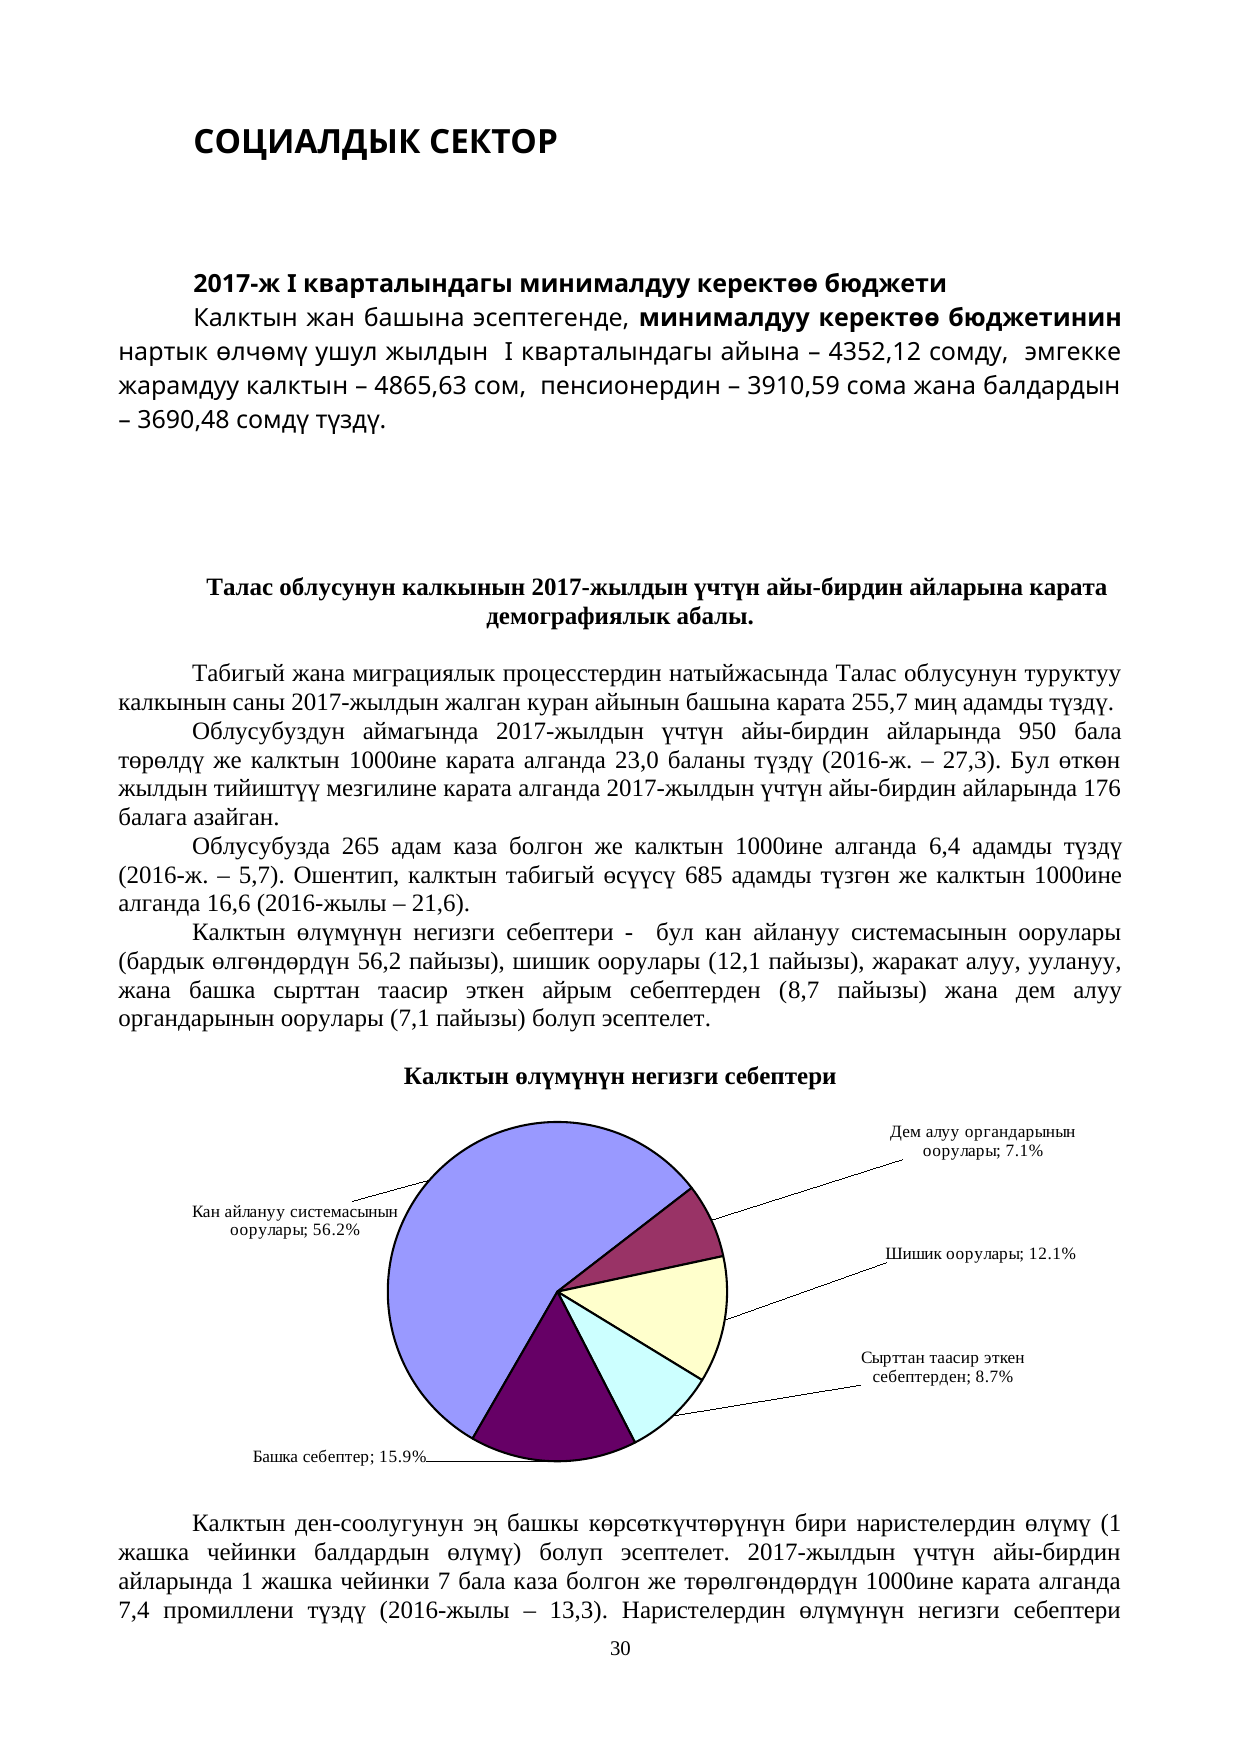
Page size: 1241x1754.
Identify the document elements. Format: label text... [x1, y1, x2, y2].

text 2017-ж I кварталындагы минималдуу керектөө бюджети [118, 266, 1122, 300]
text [118, 1508, 1122, 1623]
text Калктын жан башына эсептегенде, минималдуу керектөө бюджетинин нартык өлчөмү ушул жылдын I кварталындагы айына – 4352,12 сомду, эмгекке жарамдуу калктын – 4865,63 сом, пенсионердин – 3910,59 сома жана балдардын – 3690,48 сомдү түздү. [118, 300, 1122, 436]
text Облусубуздун аймагында 2017-жылдын үчтүн айы-бирдин айларында 950 бала төрөлдү же калктын 1000ине карата алганда 23,0 баланы түздү (2016-ж. – 27,3). Бул өткөн жылдын тийиштүү мезгилине карата алганда 2017-жылдын үчтүн айы-бирдин айларында 176 балага азайган. [118, 716, 1122, 831]
text Облусубузда 265 адам каза болгон же калктын 1000ине алганда 6,4 адамды түздү (2016-ж. – 5,7). Ошентип, калктын табигый өсүүсү 685 адамды түзгөн же калктын 1000ине алганда 16,6 (2016-жылы – 21,6). [118, 831, 1122, 917]
text Калктын өлүмүнүн негизги себептери - бул кан айлануу системасынын оорулары (бардык өлгөндөрдүн 56,2 пайызы), шишик оорулары (12,1 пайызы), жаракат алуу, уулануу, жана башка сырттан таасир эткен айрым себептерден (8,7 пайызы) жана дем алуу органдарынын оорулары (7,1 пайызы) болуп эсептелет. [118, 917, 1122, 1032]
text Талас облусунун калкынын 2017-жылдын үчтүн айы-бирдин айларына карата демографиялык абалы. [118, 572, 1122, 630]
subtitle СОЦИАЛДЫК СЕКТОР [193, 118, 1122, 163]
text Калктын өлүмүнүн негизги себептери [118, 1061, 1122, 1090]
text Табигый жана миграциялык процесстердин натыйжасында Талас облусунун туруктуу калкынын саны 2017-жылдын жалган куран айынын башына карата 255,7 миң адамды түздү. [118, 658, 1122, 716]
